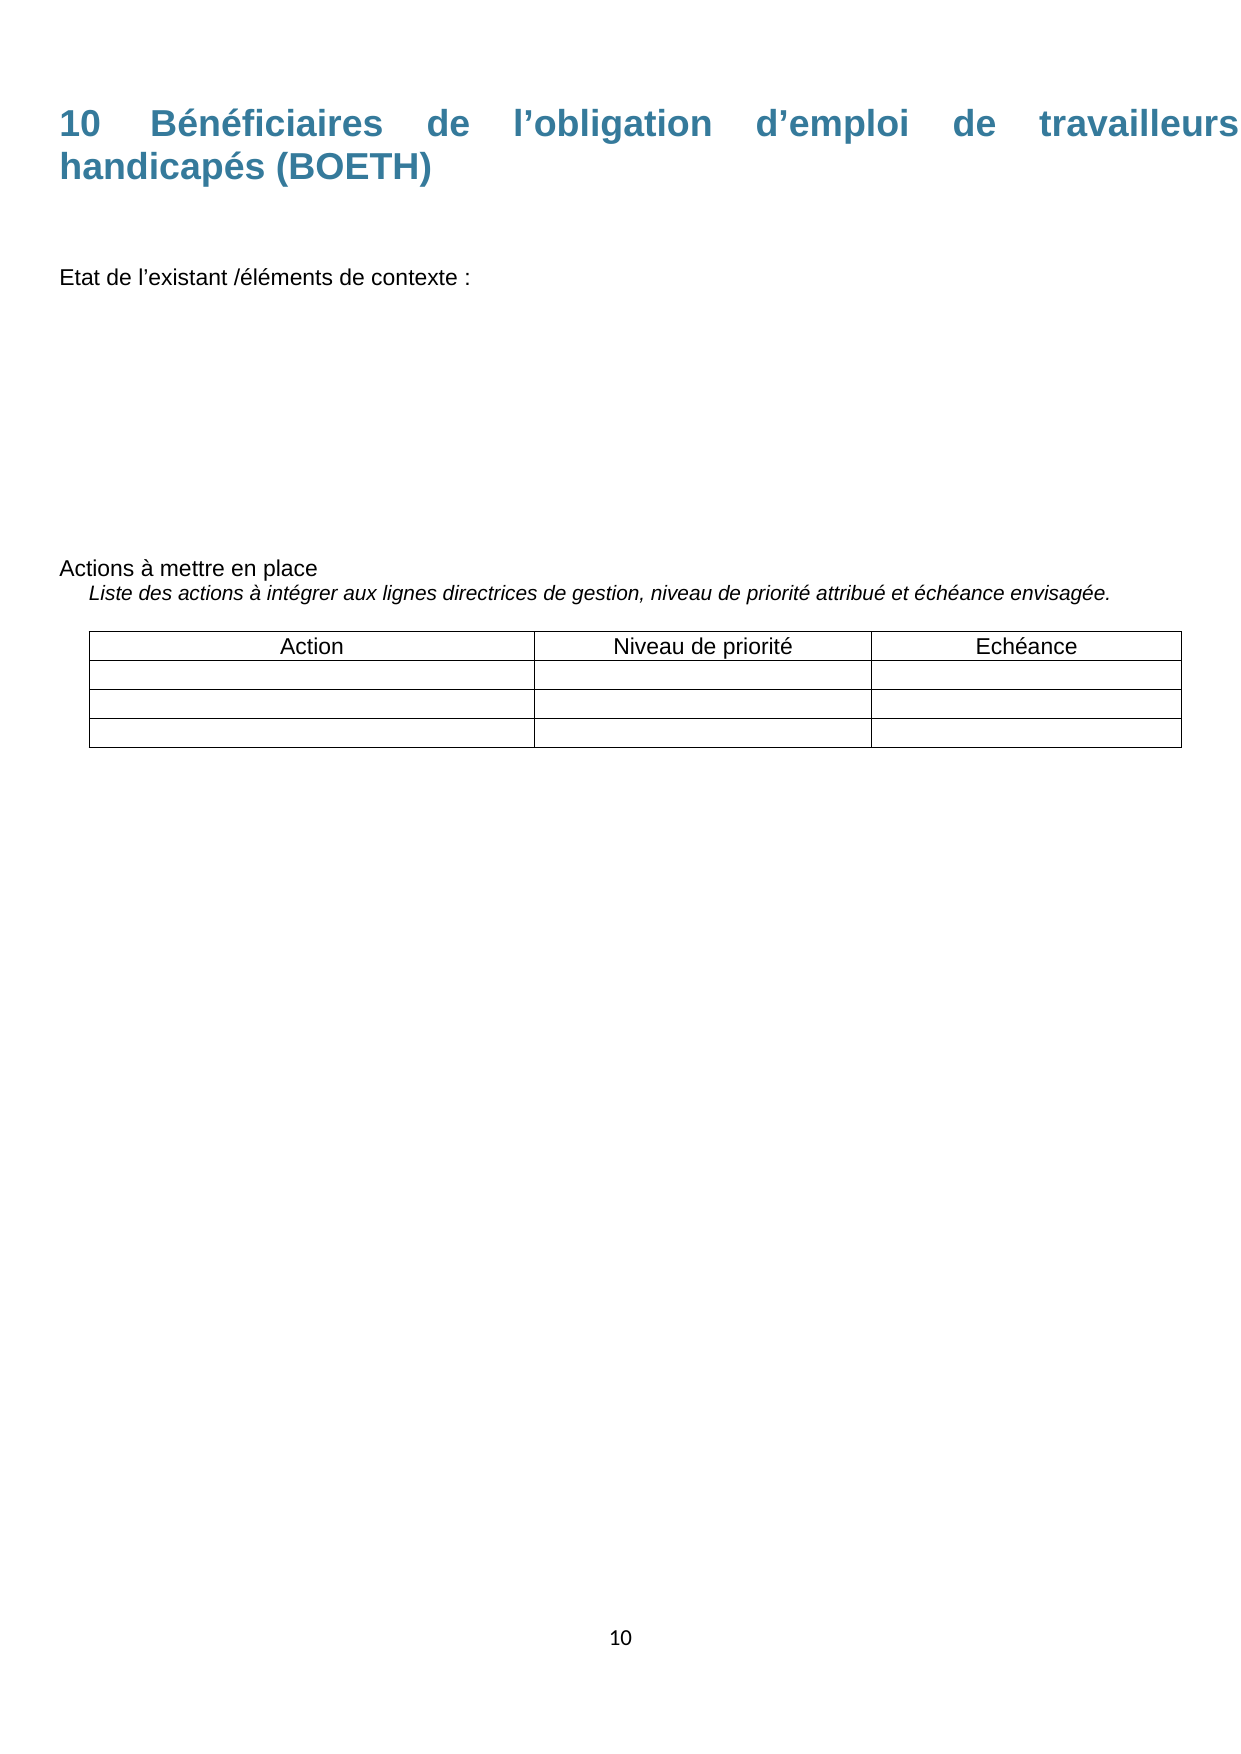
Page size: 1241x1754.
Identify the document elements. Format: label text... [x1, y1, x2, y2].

text Actions à mettre en place [59, 554, 1240, 581]
text 10 Bénéficiaires de l’obligation d’emploi de travailleurs handicapés (BOETH) [59, 101, 1240, 187]
table_cell [872, 719, 1181, 747]
table_cell [90, 661, 534, 689]
table_cell [90, 690, 534, 717]
table_cell [872, 690, 1181, 717]
table_header Echéance [872, 632, 1181, 659]
table_cell [535, 661, 871, 689]
text Etat de l’existant /éléments de contexte : [59, 264, 1240, 290]
table_cell [535, 690, 871, 717]
table_cell [90, 719, 534, 747]
table_header Niveau de priorité [535, 632, 871, 659]
table_cell [535, 719, 871, 747]
table_cell [872, 661, 1181, 689]
text Liste des actions à intégrer aux lignes directrices de gestion, niveau de priorité attribué et échéance envisagée. [89, 581, 1240, 605]
table_header Action [90, 632, 534, 659]
